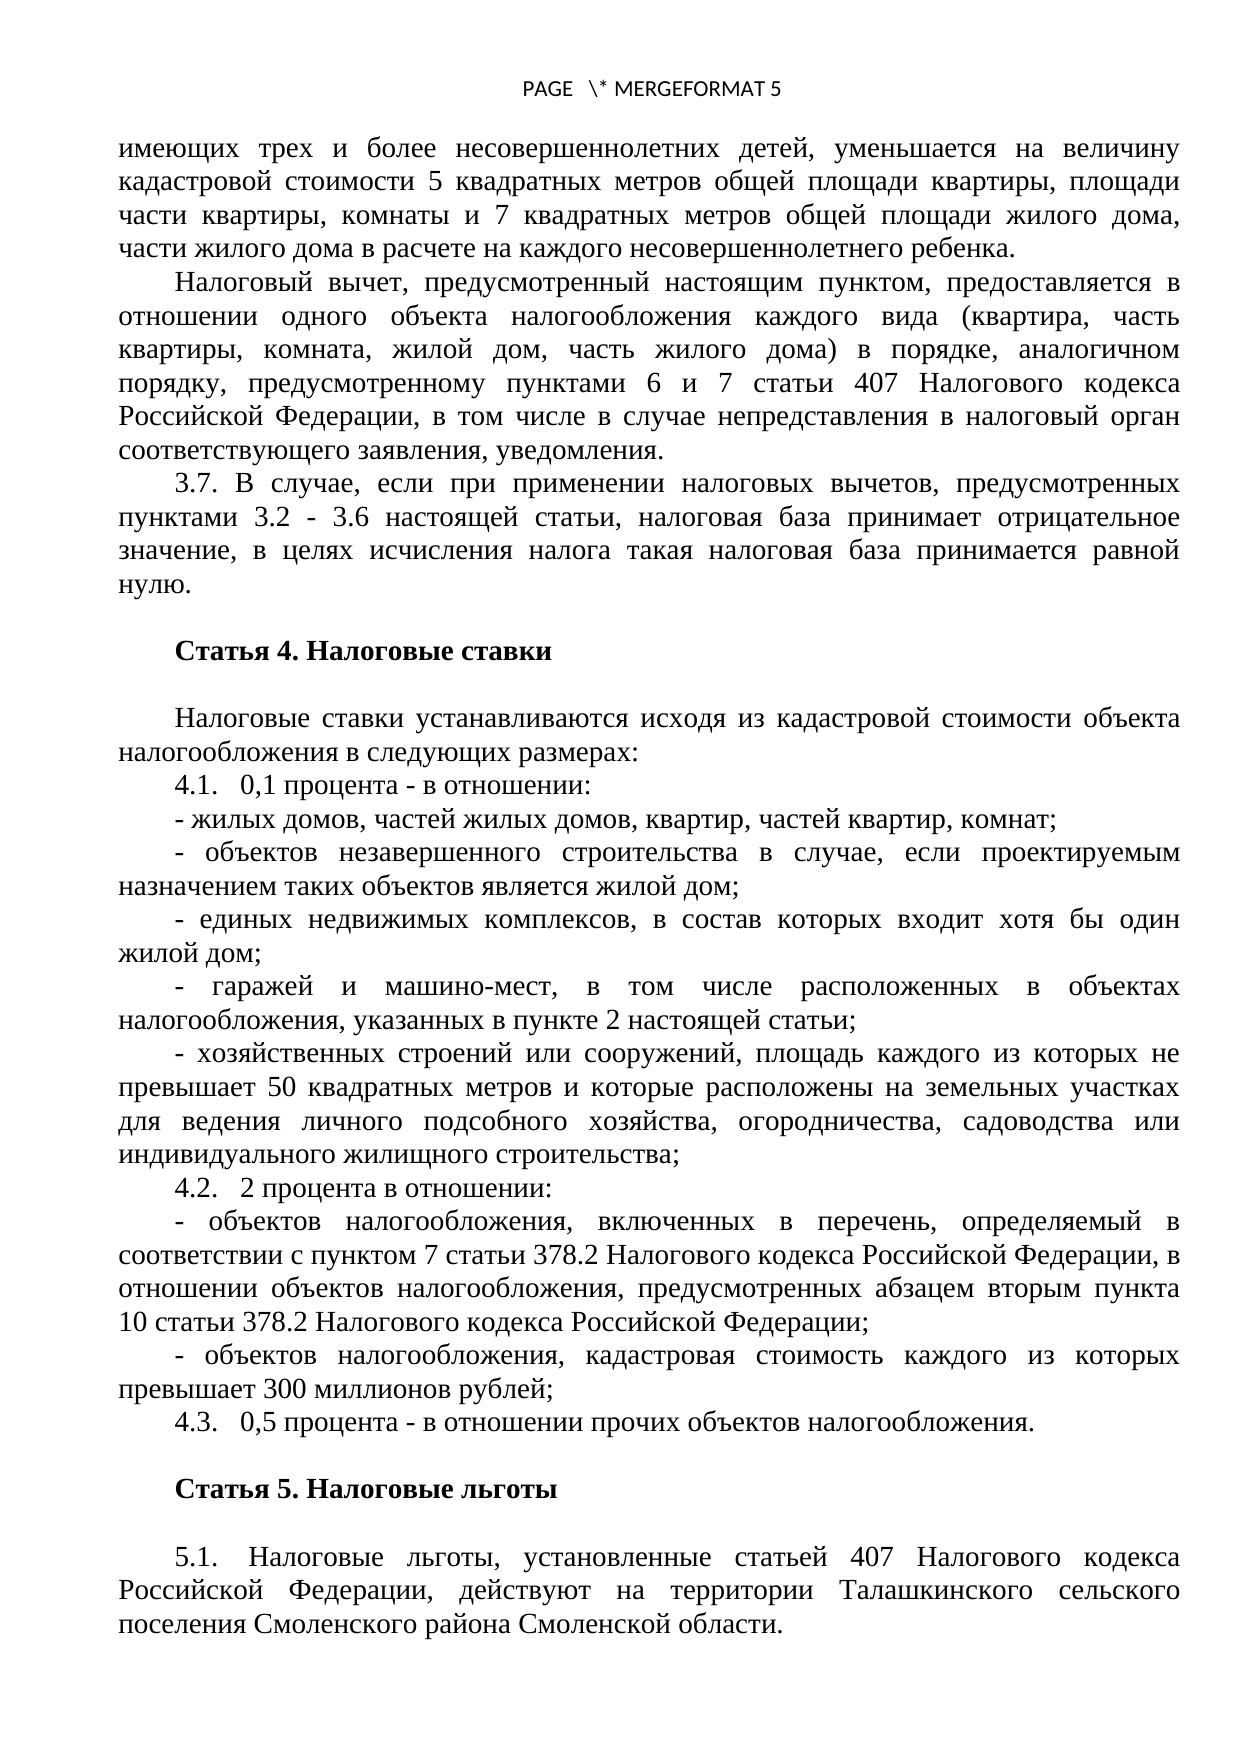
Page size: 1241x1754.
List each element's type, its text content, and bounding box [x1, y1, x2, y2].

text - жилых домов, частей жилых домов, квартир, частей квартир, комнат; [118, 801, 1181, 834]
text - хозяйственных строений или сооружений, площадь каждого из которых не превышает 50 квадратных метров и которые расположены на земельных участках для ведения личного подсобного хозяйства, огородничества, садоводства или индивидуального жилищного строительства; [118, 1036, 1181, 1170]
text - объектов налогообложения, кадастровая стоимость каждого из которых превышает 300 миллионов рублей; [118, 1337, 1181, 1404]
text Налоговый вычет, предусмотренный настоящим пунктом, предоставляется в отношении одного объекта налогообложения каждого вида (квартира, часть квартиры, комната, жилой дом, часть жилого дома) в порядке, аналогичном порядку, предусмотренному пунктами 6 и 7 статьи 407 Налогового кодекса Российской Федерации, в том числе в случае непредставления в налоговый орган соответствующего заявления, уведомления. [118, 264, 1181, 465]
text Статья 4. Налоговые ставки [118, 633, 1181, 667]
text 4.2. 2 процента в отношении: [118, 1170, 1181, 1203]
text - единых недвижимых комплексов, в состав которых входит хотя бы один жилой дом; [118, 901, 1181, 968]
text - объектов незавершенного строительства в случае, если проектируемым назначением таких объектов является жилой дом; [118, 834, 1181, 901]
text Налоговые ставки устанавливаются исходя из кадастровой стоимости объекта налогообложения в следующих размерах: [118, 700, 1181, 767]
text 4.3. 0,5 процента - в отношении прочих объектов налогообложения. [118, 1404, 1181, 1438]
text 5.1. Налоговые льготы, установленные статьей 407 Налогового кодекса Российской Федерации, действуют на территории Талашкинского сельского поселения Смоленского района Смоленской области. [118, 1539, 1181, 1639]
text 4.1. 0,1 процента - в отношении: [118, 767, 1181, 801]
text - объектов налогообложения, включенных в перечень, определяемый в соответствии с пунктом 7 статьи 378.2 Налогового кодекса Российской Федерации, в отношении объектов налогообложения, предусмотренных абзацем вторым пункта 10 статьи 378.2 Налогового кодекса Российской Федерации; [118, 1203, 1181, 1337]
text - гаражей и машино-мест, в том числе расположенных в объектах налогообложения, указанных в пункте 2 настоящей статьи; [118, 968, 1181, 1036]
text 3.7. В случае, если при применении налоговых вычетов, предусмотренных пунктами 3.2 - 3.6 настоящей статьи, налоговая база принимает отрицательное значение, в целях исчисления налога такая налоговая база принимается равной нулю. [118, 465, 1181, 599]
text Статья 5. Налоговые льготы [118, 1472, 1181, 1505]
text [118, 130, 1181, 264]
